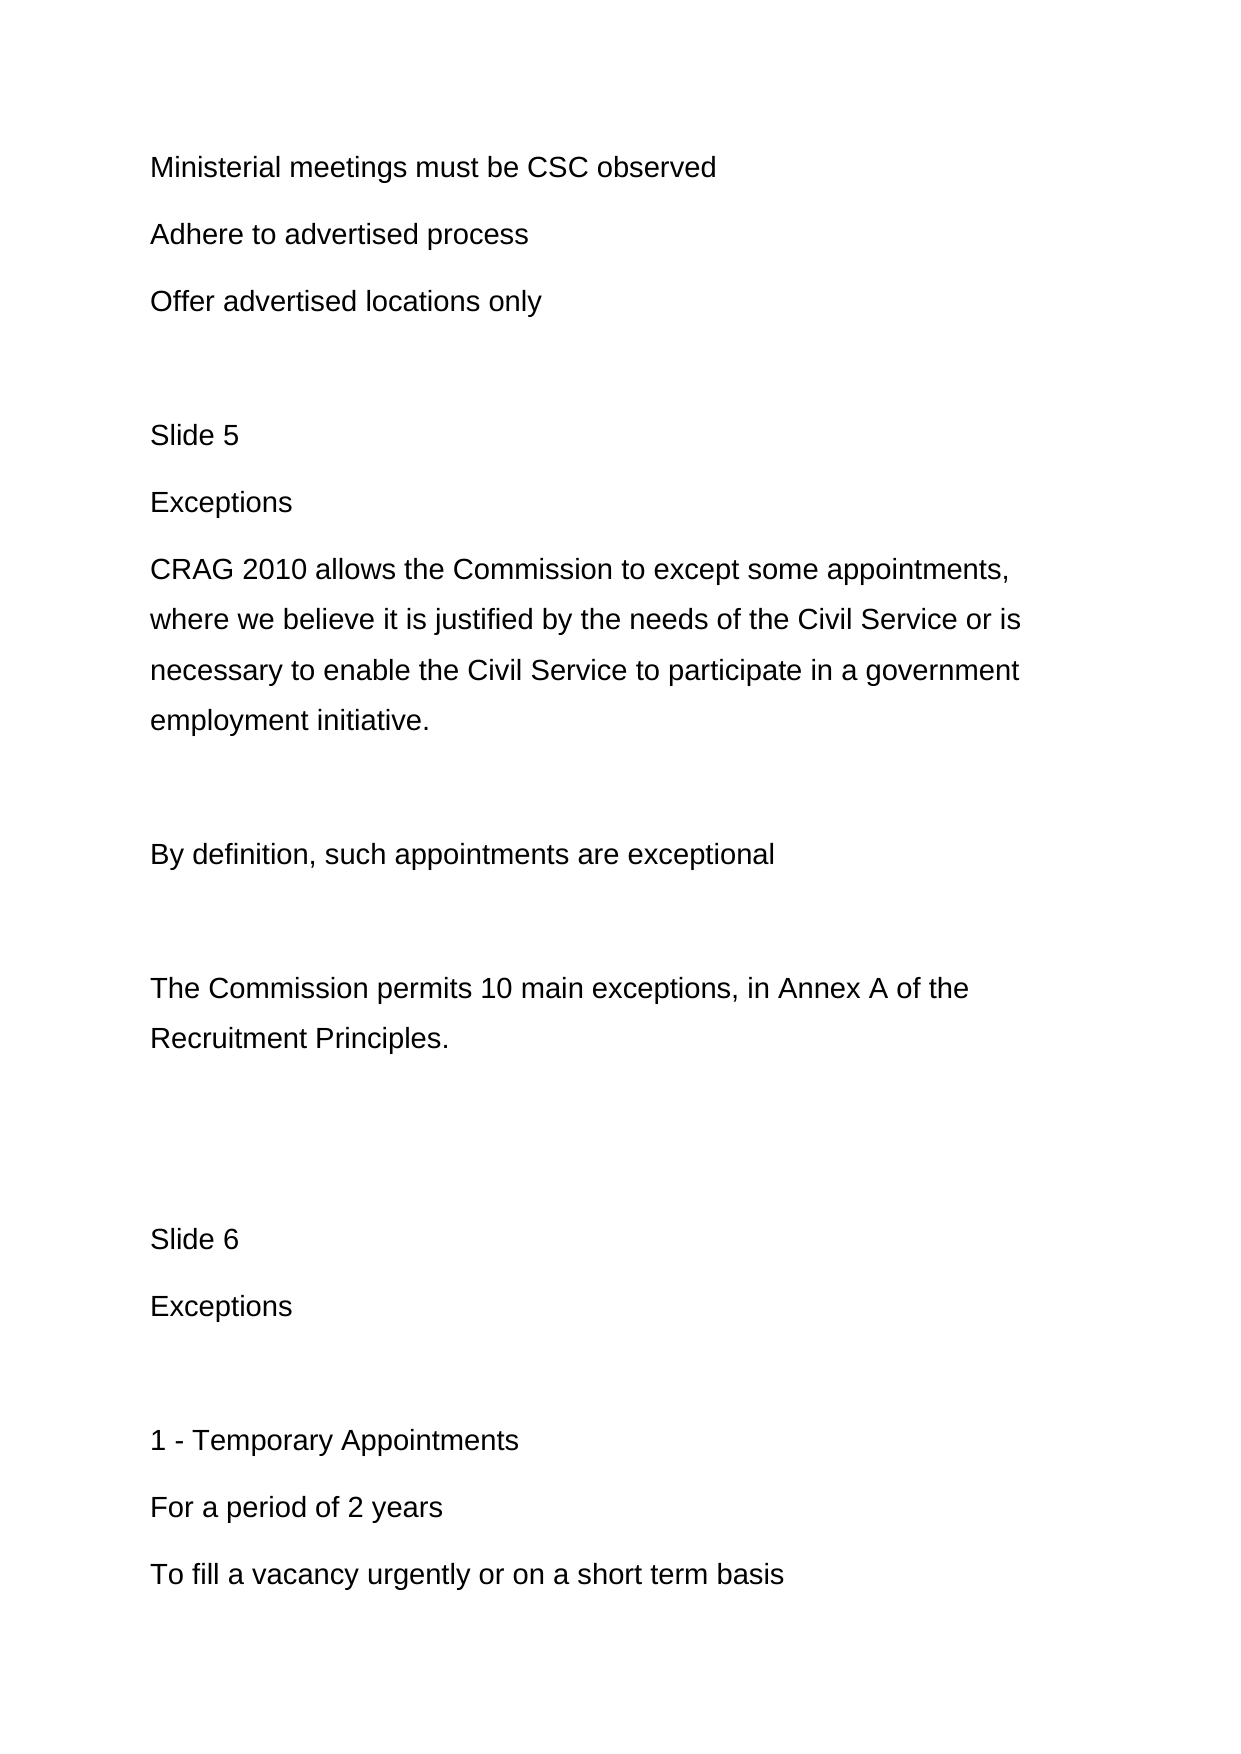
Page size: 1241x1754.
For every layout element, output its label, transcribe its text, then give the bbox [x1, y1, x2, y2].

text Adhere to advertised process [150, 217, 1090, 251]
text CRAG 2010 allows the Commission to except some appointments, where we believe it is justified by the needs of the Civil Service or is necessary to enable the Civil Service to participate in a government employment initiative. [150, 552, 1090, 736]
text Exceptions [150, 485, 1090, 518]
text 1 - Temporary Appointments [150, 1423, 1090, 1456]
text Exceptions [150, 1289, 1090, 1322]
text Offer advertised locations only [150, 284, 1090, 317]
text Slide 5 [150, 418, 1090, 451]
text For a period of 2 years [150, 1490, 1090, 1523]
text Slide 6 [150, 1222, 1090, 1256]
text To fill a vacancy urgently or on a short term basis [150, 1557, 1090, 1590]
text Ministerial meetings must be CSC observed [150, 150, 1090, 183]
text The Commission permits 10 main exceptions, in Annex A of the Recruitment Principles. [150, 971, 1090, 1054]
text By definition, such appointments are exceptional [150, 837, 1090, 870]
